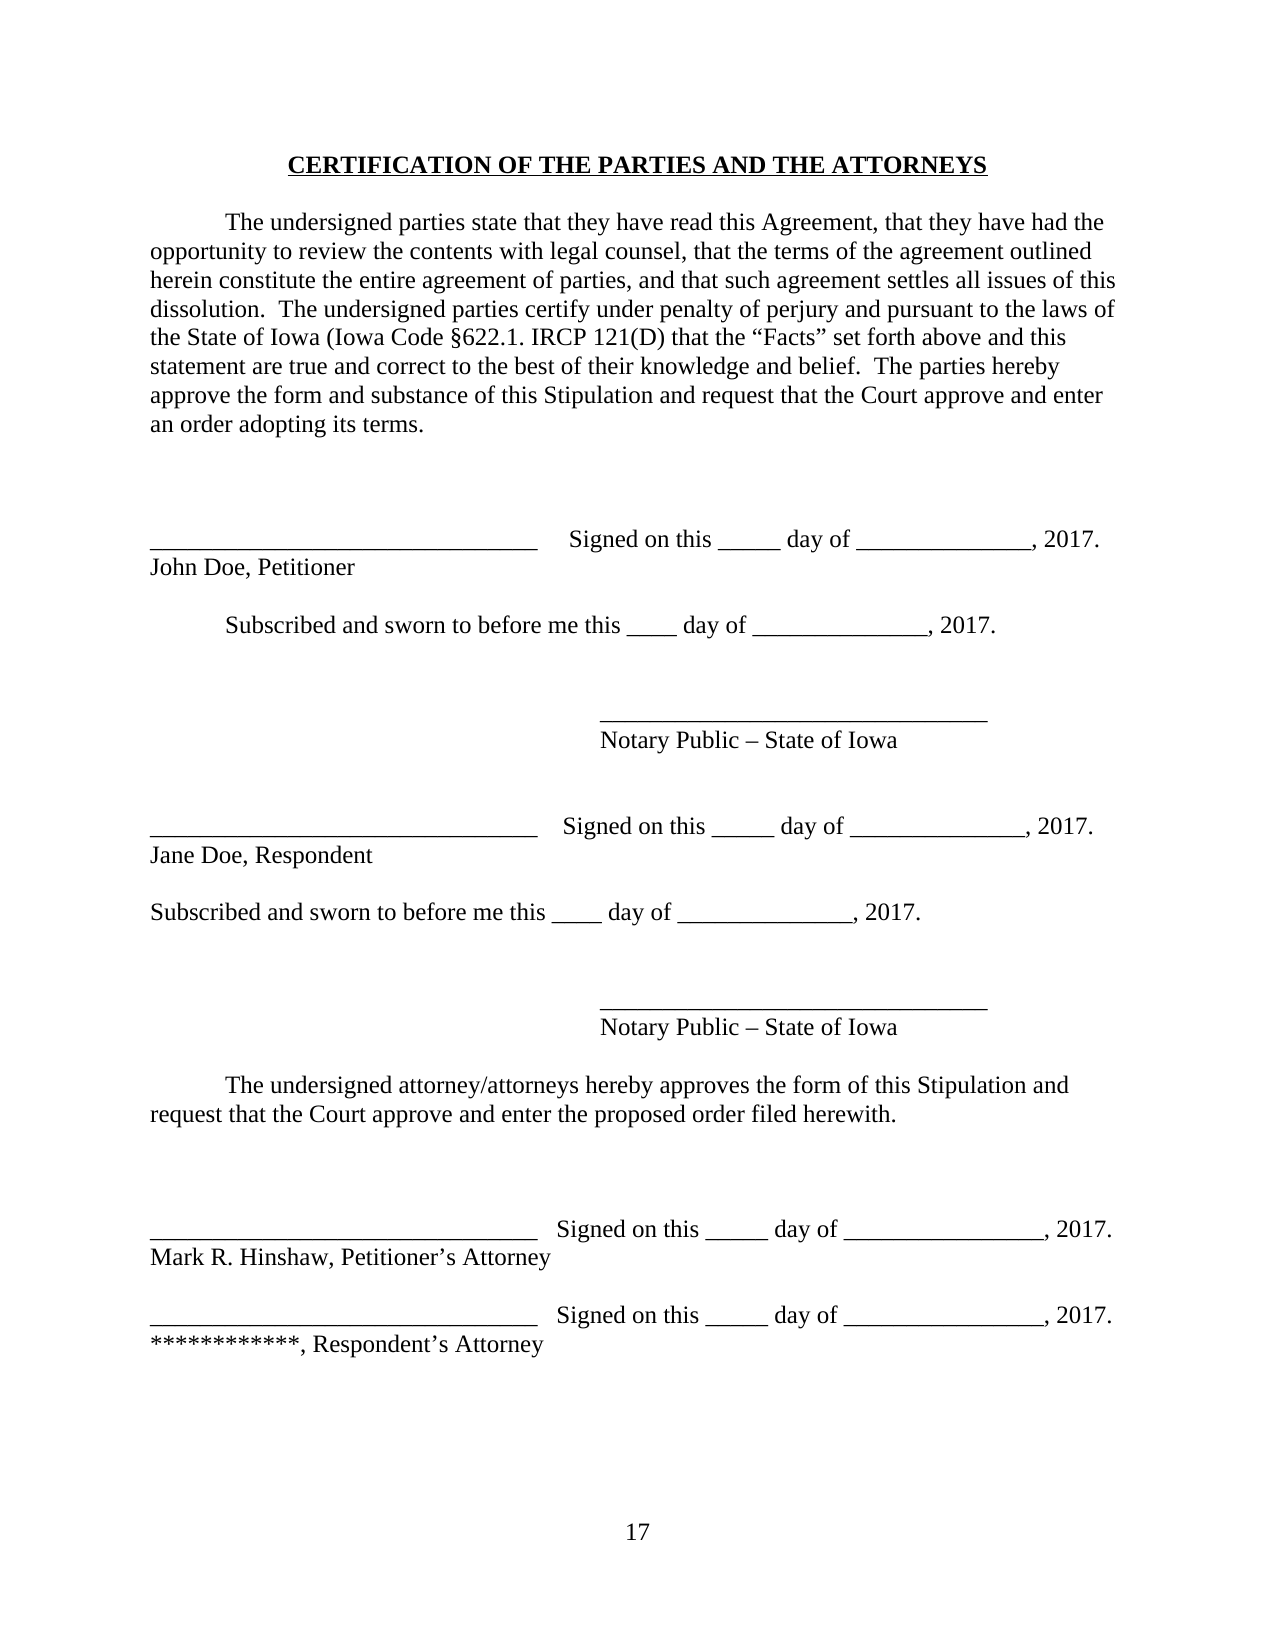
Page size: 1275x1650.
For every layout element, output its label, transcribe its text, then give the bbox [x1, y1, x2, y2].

text ************, Respondent’s Attorney [150, 1329, 1125, 1357]
text John Doe, Petitioner [150, 552, 1125, 581]
text Subscribed and sworn to before me this ____ day of ______________, 2017. [150, 610, 1125, 639]
text The undersigned parties state that they have read this Agreement, that they have had the opportunity to review the contents with legal counsel, that the terms of the agreement outlined herein constitute the entire agreement of parties, and that such agreement settles all issues of this dissolution. The undersigned parties certify under penalty of perjury and pursuant to the laws of the State of Iowa (Iowa Code §622.1. IRCP 121(D) that the “Facts” set forth above and this statement are true and correct to the best of their knowledge and belief. The parties hereby approve the form and substance of this Stipulation and request that the Court approve and enter an order adopting its terms. [150, 207, 1125, 437]
text Mark R. Hinshaw, Petitioner’s Attorney [150, 1242, 1125, 1271]
text The undersigned attorney/attorneys hereby approves the form of this Stipulation and request that the Court approve and enter the proposed order filed herewith. [150, 1070, 1125, 1127]
text _______________________________ [150, 984, 1125, 1012]
text Jane Doe, Respondent [150, 840, 1125, 869]
text _______________________________ Signed on this _____ day of ______________, 2017. [150, 811, 1125, 840]
text _______________________________ Signed on this _____ day of ________________, 2017. [150, 1214, 1125, 1242]
text _______________________________ Signed on this _____ day of ________________, 2017. [150, 1300, 1125, 1329]
text _______________________________ Signed on this _____ day of ______________, 2017. [150, 524, 1125, 552]
text Notary Public – State of Iowa [150, 1012, 1125, 1041]
text Subscribed and sworn to before me this ____ day of ______________, 2017. [150, 897, 1125, 926]
text Notary Public – State of Iowa [150, 725, 1125, 754]
text CERTIFICATION OF THE PARTIES AND THE ATTORNEYS [150, 150, 1125, 179]
text _______________________________ [150, 696, 1125, 725]
